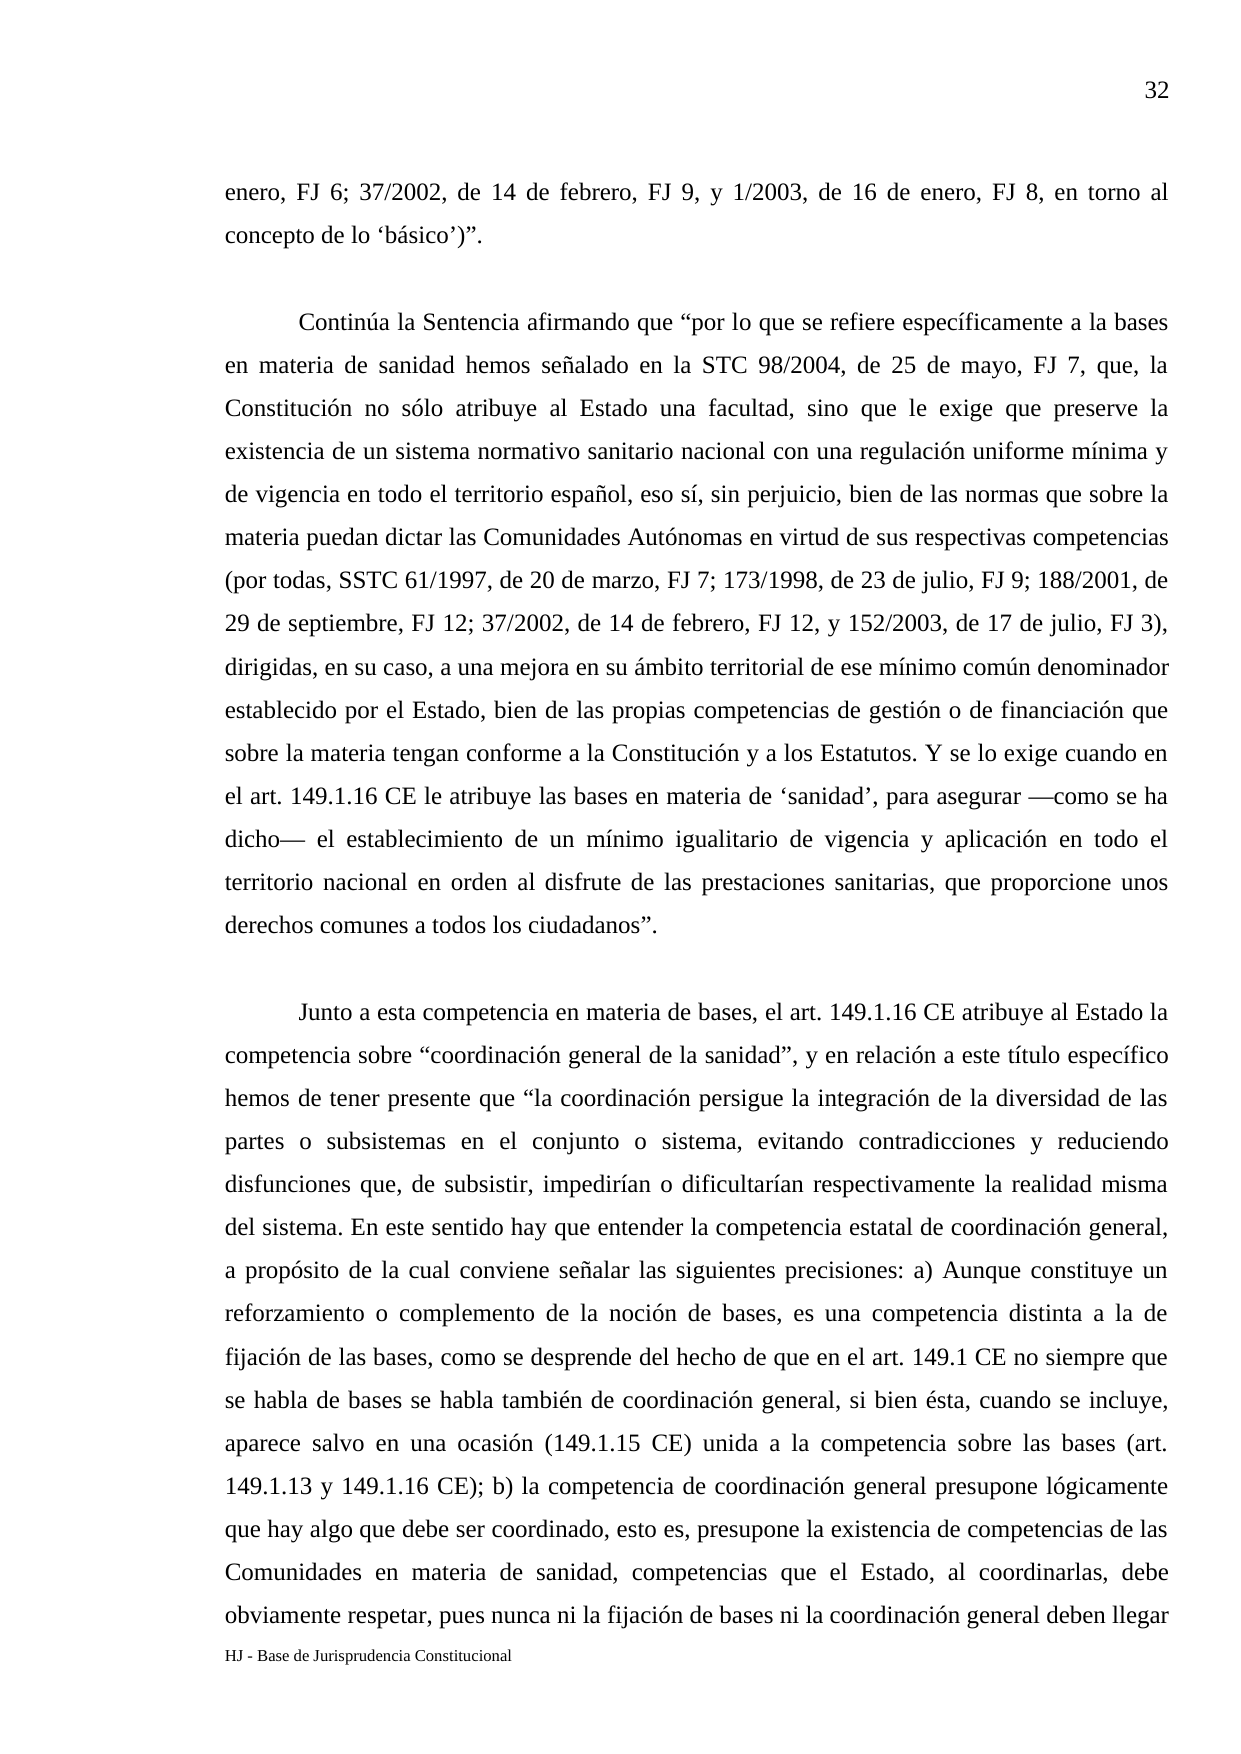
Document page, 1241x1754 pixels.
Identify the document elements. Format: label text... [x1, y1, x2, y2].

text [224, 177, 1169, 249]
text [224, 997, 1169, 1629]
text Continúa la Sentencia afirmando que “por lo que se refiere específicamente a la bases en materia de sanidad hemos señalado en la STC 98/2004, de 25 de mayo, FJ 7, que, la Constitución no sólo atribuye al Estado una facultad, sino que le exige que preserve la existencia de un sistema normativo sanitario nacional con una regulación uniforme mínima y de vigencia en todo el territorio español, eso sí, sin perjuicio, bien de las normas que sobre la materia puedan dictar las Comunidades Autónomas en virtud de sus respectivas competencias (por todas, SSTC 61/1997, de 20 de marzo, FJ 7; 173/1998, de 23 de julio, FJ 9; 188/2001, de 29 de septiembre, FJ 12; 37/2002, de 14 de febrero, FJ 12, y 152/2003, de 17 de julio, FJ 3), dirigidas, en su caso, a una mejora en su ámbito territorial de ese mínimo común denominador establecido por el Estado, bien de las propias competencias de gestión o de financiación que sobre la materia tengan conforme a la Constitución y a los Estatutos. Y se lo exige cuando en el art. 149.1.16 CE le atribuye las bases en materia de ‘sanidad’, para asegurar —como se ha dicho— el establecimiento de un mínimo igualitario de vigencia y aplicación en todo el territorio nacional en orden al disfrute de las prestaciones sanitarias, que proporcione unos derechos comunes a todos los ciudadanos”. [224, 307, 1169, 939]
